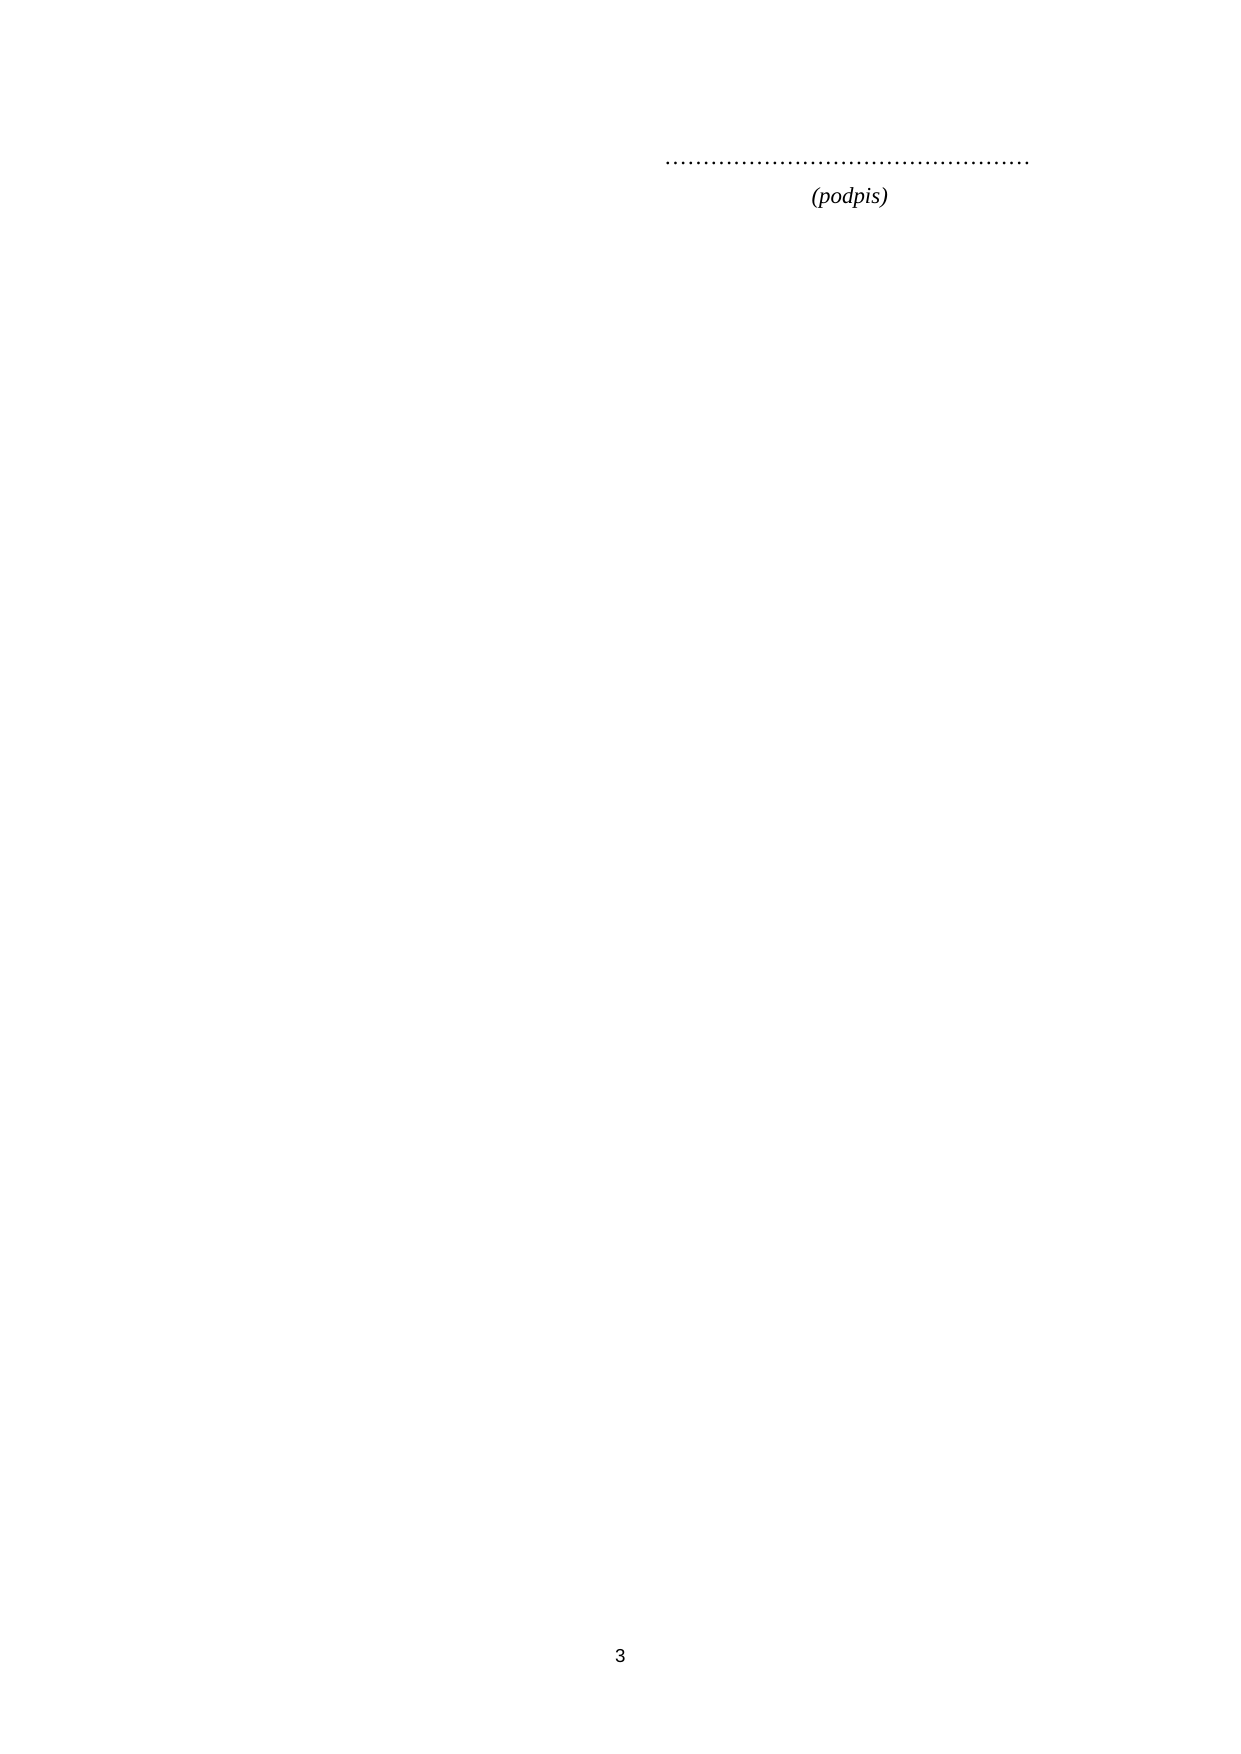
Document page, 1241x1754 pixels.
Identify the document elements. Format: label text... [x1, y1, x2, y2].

text ………………………………………… [148, 143, 1093, 169]
text (podpis) [738, 182, 1093, 209]
